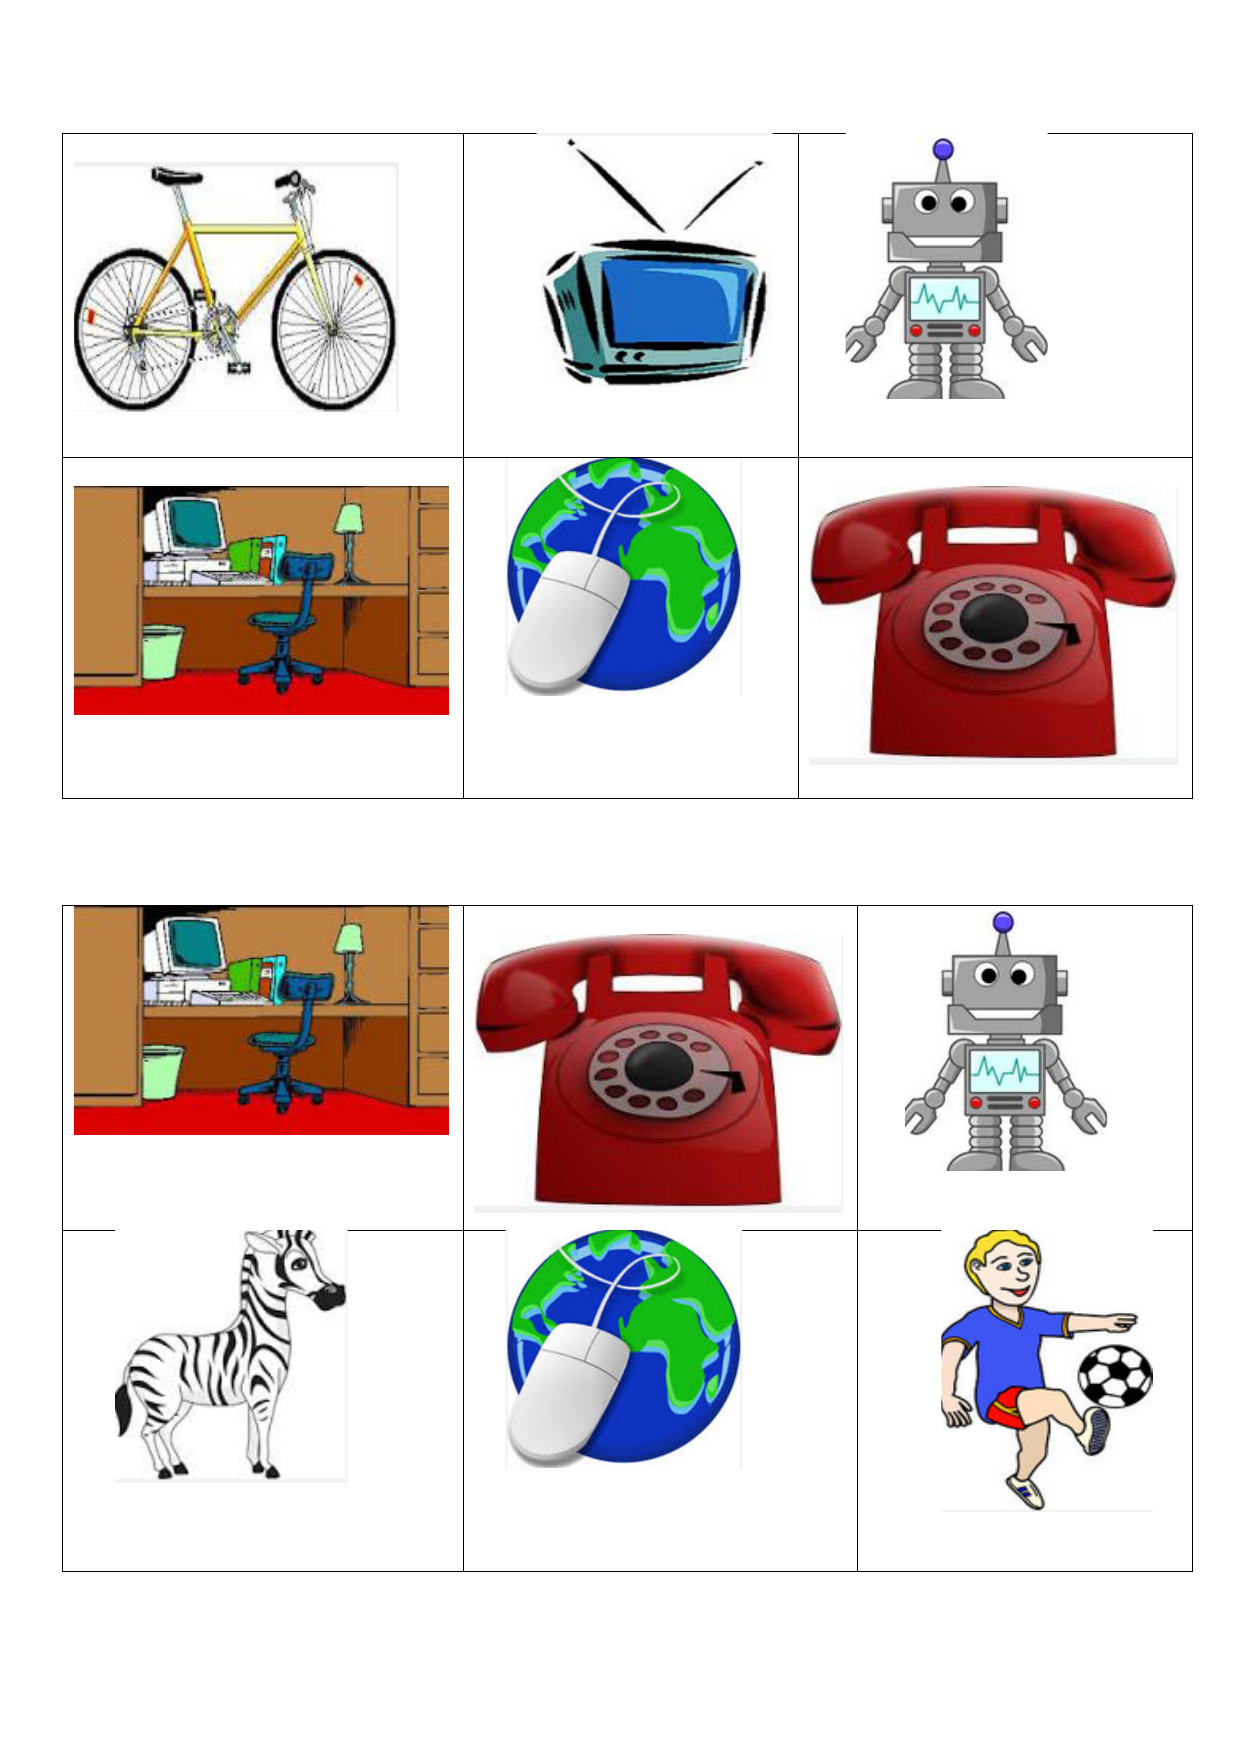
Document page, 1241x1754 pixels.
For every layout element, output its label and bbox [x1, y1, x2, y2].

table_cell [63, 1231, 463, 1571]
table_header [63, 906, 463, 1229]
table_cell [858, 1231, 1192, 1571]
table_cell [63, 458, 463, 798]
table_header [464, 906, 857, 1229]
table_cell [464, 458, 798, 798]
picture [505, 458, 743, 696]
picture [941, 1230, 1153, 1512]
table_header [858, 906, 1192, 1229]
picture [845, 133, 1048, 399]
table_header [799, 134, 1192, 457]
picture [536, 133, 773, 387]
picture [115, 1230, 348, 1483]
picture [505, 1230, 743, 1468]
table_cell [799, 458, 1192, 798]
table_cell [464, 1231, 857, 1571]
table_header [464, 134, 798, 457]
table_header [63, 134, 463, 457]
picture [905, 906, 1108, 1171]
